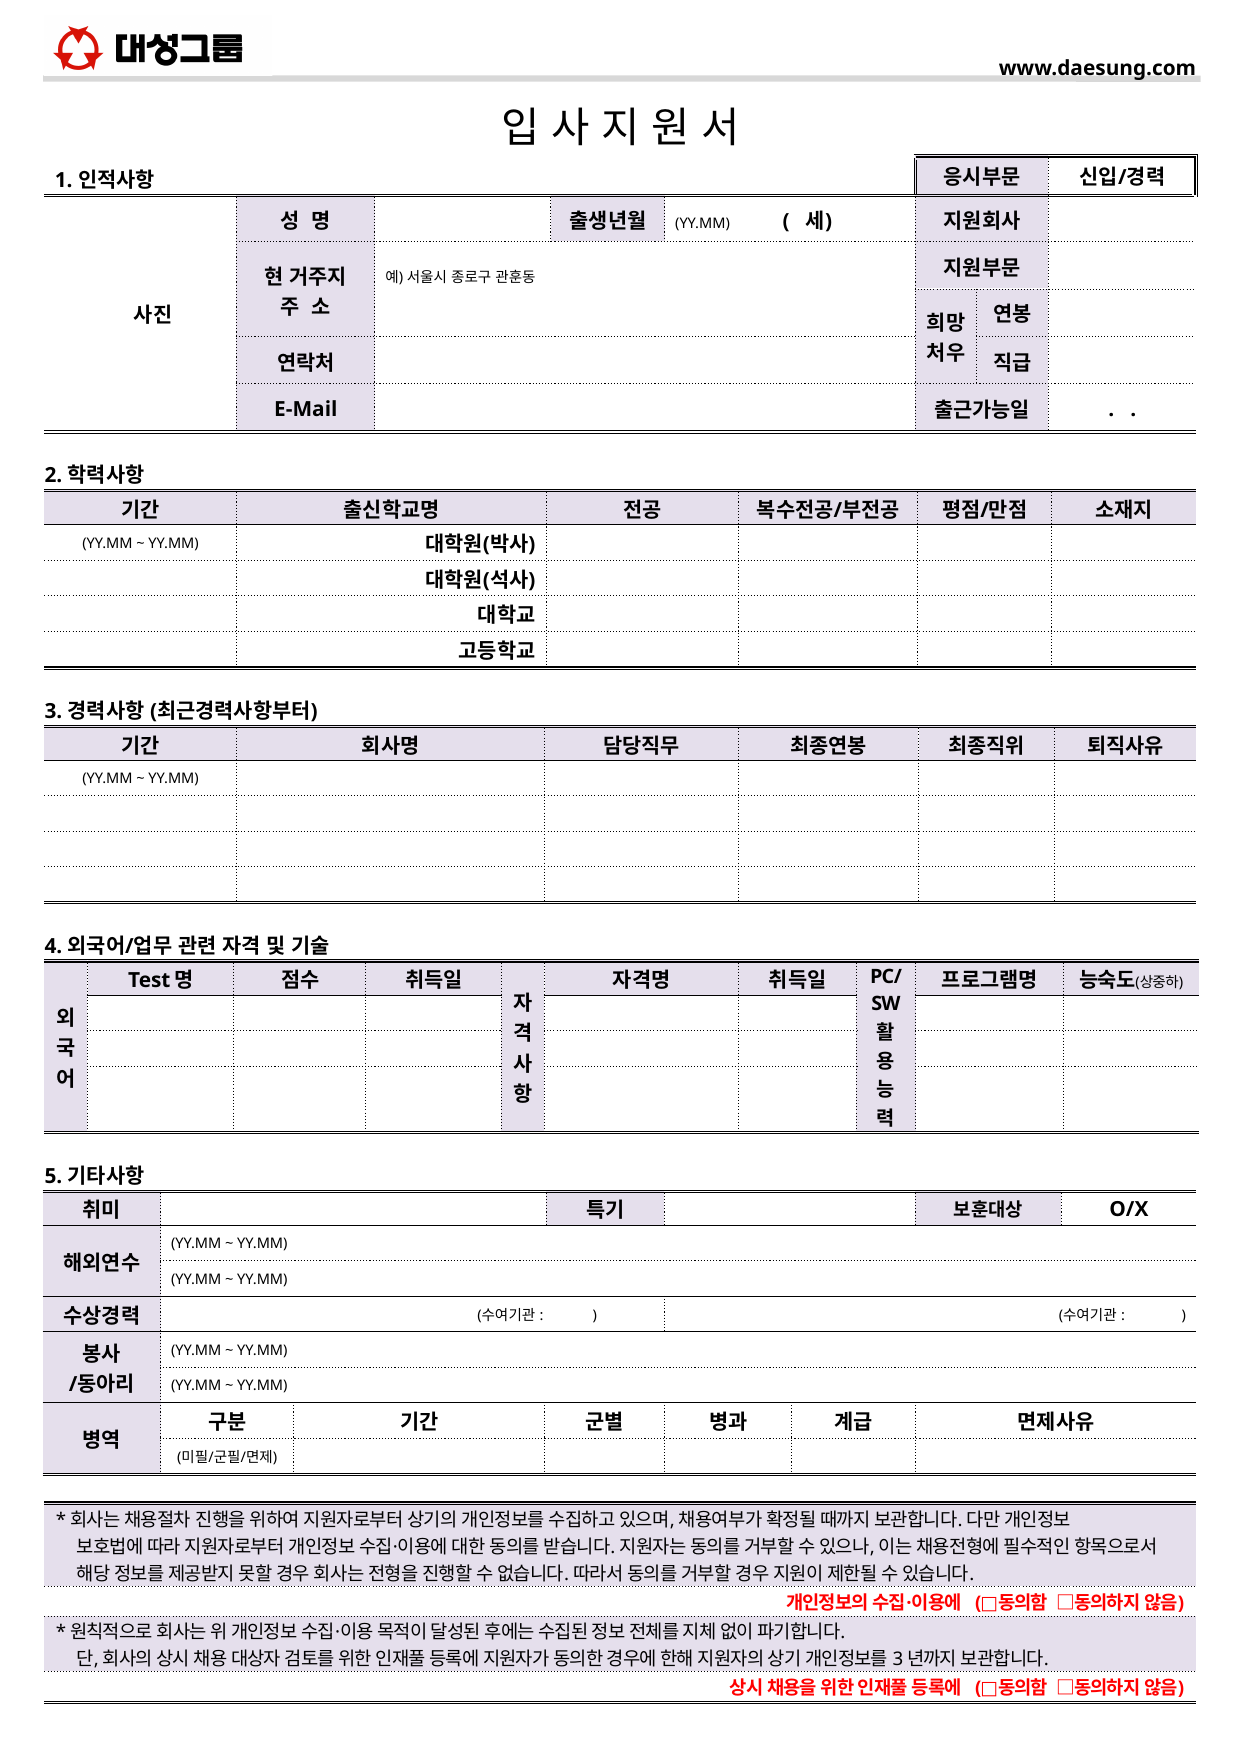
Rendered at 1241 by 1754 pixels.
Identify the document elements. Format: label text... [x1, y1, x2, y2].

table_cell [234, 1030, 366, 1066]
table_header 기간 [44, 728, 236, 760]
table_cell [44, 831, 236, 866]
table_cell [738, 831, 918, 866]
table_cell [738, 866, 918, 901]
table_cell [236, 795, 544, 831]
table_cell [375, 383, 915, 430]
table_cell [738, 761, 918, 795]
table_cell [916, 1030, 1063, 1066]
table_cell [918, 560, 1051, 595]
table_cell 희망 처우 [915, 289, 977, 383]
table_cell [375, 197, 551, 241]
table_header 전공 [546, 492, 738, 524]
table_cell [738, 1066, 856, 1131]
table_cell 구분 [161, 1403, 293, 1437]
table_cell 현 거주지 주 소 [236, 241, 375, 336]
table_cell 상시 채용을 위한 인재풀 등록에 (□동의함 □동의하지 않음) [44, 1671, 1196, 1701]
table_cell [919, 831, 1054, 866]
table_cell [546, 560, 738, 595]
table_cell [738, 631, 918, 666]
table_cell [915, 1438, 1196, 1473]
table_header Test명 [88, 963, 234, 995]
table_cell 면제사유 [915, 1403, 1196, 1437]
table_cell [545, 1438, 664, 1473]
table_cell 대학원(석사) [236, 560, 546, 595]
table_cell [544, 795, 738, 831]
table_cell [545, 1030, 738, 1066]
text 5. 기타사항 [44, 1159, 1196, 1189]
table_cell [738, 795, 918, 831]
table_cell 지원회사 [915, 197, 1048, 241]
table_cell (YY.MM) ( 세) [665, 197, 915, 241]
table_cell 봉사 /동아리 [43, 1332, 161, 1402]
picture [43, 15, 273, 76]
table_header 신입/경력 [1048, 158, 1194, 194]
table_cell 수상경력 [43, 1297, 161, 1331]
table_header 능숙도(상중하) [1063, 963, 1199, 995]
table_cell (YY.MM ~ YY.MM) [161, 1226, 1196, 1260]
table_cell 계급 [792, 1403, 915, 1437]
table_header 최종직위 [919, 728, 1054, 760]
table_header 1. 인적사항 [44, 154, 915, 194]
table_cell [236, 831, 544, 866]
table_header O/X [1061, 1193, 1196, 1225]
table_cell [918, 631, 1051, 666]
table_header PC/ SW 활 용 능 력 [856, 963, 916, 1131]
table_cell . . [1048, 383, 1196, 430]
table_header 취득일 [366, 963, 501, 995]
table_header 응시부문 [915, 157, 1048, 194]
table_cell 고등학교 [236, 631, 546, 666]
table_cell [918, 525, 1051, 560]
table_cell [44, 866, 236, 901]
table_cell [544, 761, 738, 795]
table_cell 군별 [545, 1403, 664, 1437]
table_cell 사진 [44, 197, 236, 430]
table_cell [1051, 631, 1196, 666]
table_cell [1054, 866, 1196, 901]
table_cell (수여기관 : ) [665, 1297, 1196, 1331]
table_cell [1051, 595, 1196, 631]
table_cell [1051, 560, 1196, 595]
table_cell [1051, 525, 1196, 560]
table_cell [44, 631, 236, 666]
table_cell [792, 1438, 915, 1473]
table_cell 병역 [43, 1403, 161, 1473]
table_cell [88, 1066, 234, 1131]
table_cell (YY.MM ~ YY.MM) [44, 761, 236, 795]
table_cell (YY.MM ~ YY.MM) [161, 1367, 1196, 1402]
table_cell (YY.MM ~ YY.MM) [161, 1332, 1196, 1367]
table_header 최종연봉 [738, 728, 918, 760]
table_cell 병과 [665, 1403, 792, 1437]
table_cell [919, 866, 1054, 901]
table_cell [545, 996, 738, 1030]
table_header 점수 [234, 963, 366, 995]
table_cell [234, 1066, 366, 1131]
table_cell [738, 996, 856, 1030]
table_cell 연락처 [236, 336, 375, 383]
table_cell 직급 [977, 336, 1048, 383]
table_cell [88, 996, 234, 1030]
table_cell [738, 1030, 856, 1066]
table_cell 연봉 [977, 289, 1048, 336]
table_cell [366, 1066, 501, 1131]
table_header 특기 [546, 1193, 664, 1225]
table_cell 개인정보의 수집·이용에 (□동의함 □동의하지 않음) [44, 1586, 1196, 1616]
table_header 자격명 [545, 963, 738, 995]
table_cell [1063, 996, 1199, 1030]
table_cell [1063, 1066, 1199, 1131]
table_cell [919, 761, 1054, 795]
table_cell [738, 560, 918, 595]
table_cell [88, 1030, 234, 1066]
table_header 취득일 [738, 963, 856, 995]
table_cell [366, 996, 501, 1030]
table_cell 해외연수 [43, 1226, 161, 1296]
table_cell [738, 525, 918, 560]
table_header * 회사는 채용절차 진행을 위하여 지원자로부터 상기의 개인정보를 수집하고 있으며, 채용여부가 확정될 때까지 보관합니다. 다만 개인정보 보호법에 따라 지원자로부터 개인정보 수집·이용에 대한 동의를 받습니다. 지원자는 동의를 거부할 수 있으나, 이는 채용전형에 필수적인 항목으로서 해당 정보를 제공받지 못할 경우 회사는 전형을 진행할 수 없습니다. 따라서 동의를 거부할 경우 지원이 제한될 수 있습니다. [44, 1505, 1196, 1586]
table_cell 출생년월 [551, 197, 665, 241]
table_header 출신학교명 [236, 492, 546, 524]
table_header 자격 사항 [501, 963, 544, 1131]
table_cell [665, 1438, 792, 1473]
table_cell (미필/군필/면제) [161, 1438, 293, 1473]
table_cell [545, 1066, 738, 1131]
table_header 외 국 어 [44, 963, 87, 1131]
table_cell 지원부문 [915, 241, 1048, 288]
table_header 복수전공/부전공 [738, 492, 918, 524]
table_cell (수여기관 : ) [161, 1297, 664, 1331]
text 2. 학력사항 [44, 458, 1196, 489]
table_cell 출근가능일 [915, 383, 1048, 430]
table_cell (YY.MM ~ YY.MM) [161, 1260, 1196, 1296]
table_header 담당직무 [544, 728, 738, 760]
table_header 취미 [43, 1193, 161, 1225]
table_cell [546, 595, 738, 631]
table_cell [1063, 1030, 1199, 1066]
table_cell 예) 서울시 종로구 관훈동 [375, 241, 915, 336]
table_cell 대학교 [236, 595, 546, 631]
table_cell [375, 336, 915, 383]
table_cell [44, 795, 236, 831]
text 입 사 지 원 서 [44, 94, 1196, 154]
table_header [665, 1193, 915, 1225]
table_cell [544, 831, 738, 866]
table_cell [236, 761, 544, 795]
table_cell [546, 525, 738, 560]
table_cell [918, 595, 1051, 631]
table_cell [916, 996, 1063, 1030]
table_cell 기간 [293, 1403, 544, 1437]
table_header 회사명 [236, 728, 544, 760]
table_cell 대학원(박사) [236, 525, 546, 560]
table_cell [234, 996, 366, 1030]
table_cell [1054, 761, 1196, 795]
table_cell [738, 595, 918, 631]
table_cell [916, 1066, 1063, 1131]
table_header 소재지 [1051, 492, 1196, 524]
text 4. 외국어/업무 관련 자격 및 기술 [44, 929, 1196, 959]
table_header 퇴직사유 [1054, 728, 1196, 760]
table_cell [1048, 241, 1196, 288]
table_cell [544, 866, 738, 901]
table_cell E-Mail [236, 383, 375, 430]
table_header [161, 1193, 546, 1225]
table_cell [293, 1438, 544, 1473]
table_header 보훈대상 [915, 1193, 1061, 1225]
table_cell [1048, 194, 1196, 241]
table_header 프로그램명 [916, 963, 1063, 995]
table_cell [1054, 831, 1196, 866]
table_cell [44, 560, 236, 595]
table_cell [1054, 795, 1196, 831]
table_cell [44, 595, 236, 631]
table_cell [1048, 336, 1196, 383]
text 3. 경력사항 (최근경력사항부터) [44, 694, 1196, 725]
table_cell [919, 795, 1054, 831]
table_cell [1048, 289, 1196, 336]
table_cell [236, 866, 544, 901]
table_cell [366, 1030, 501, 1066]
table_header 기간 [44, 492, 236, 524]
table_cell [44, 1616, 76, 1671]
table_cell * 원칙적으로 회사는 위 개인정보 수집·이용 목적이 달성된 후에는 수집된 정보 전체를 지체 없이 파기합니다. 단, 회사의 상시 채용 대상자 검토를 위한 인재풀 등록에 지원자가 동의한 경우에 한해 지원자의 상기 개인정보를 3년까지 보관합니다. [839, 1616, 1196, 1671]
table_cell (YY.MM ~ YY.MM) [44, 525, 236, 560]
table_header 평점/만점 [918, 492, 1051, 524]
table_cell 성 명 [236, 197, 375, 241]
table_cell [546, 631, 738, 666]
